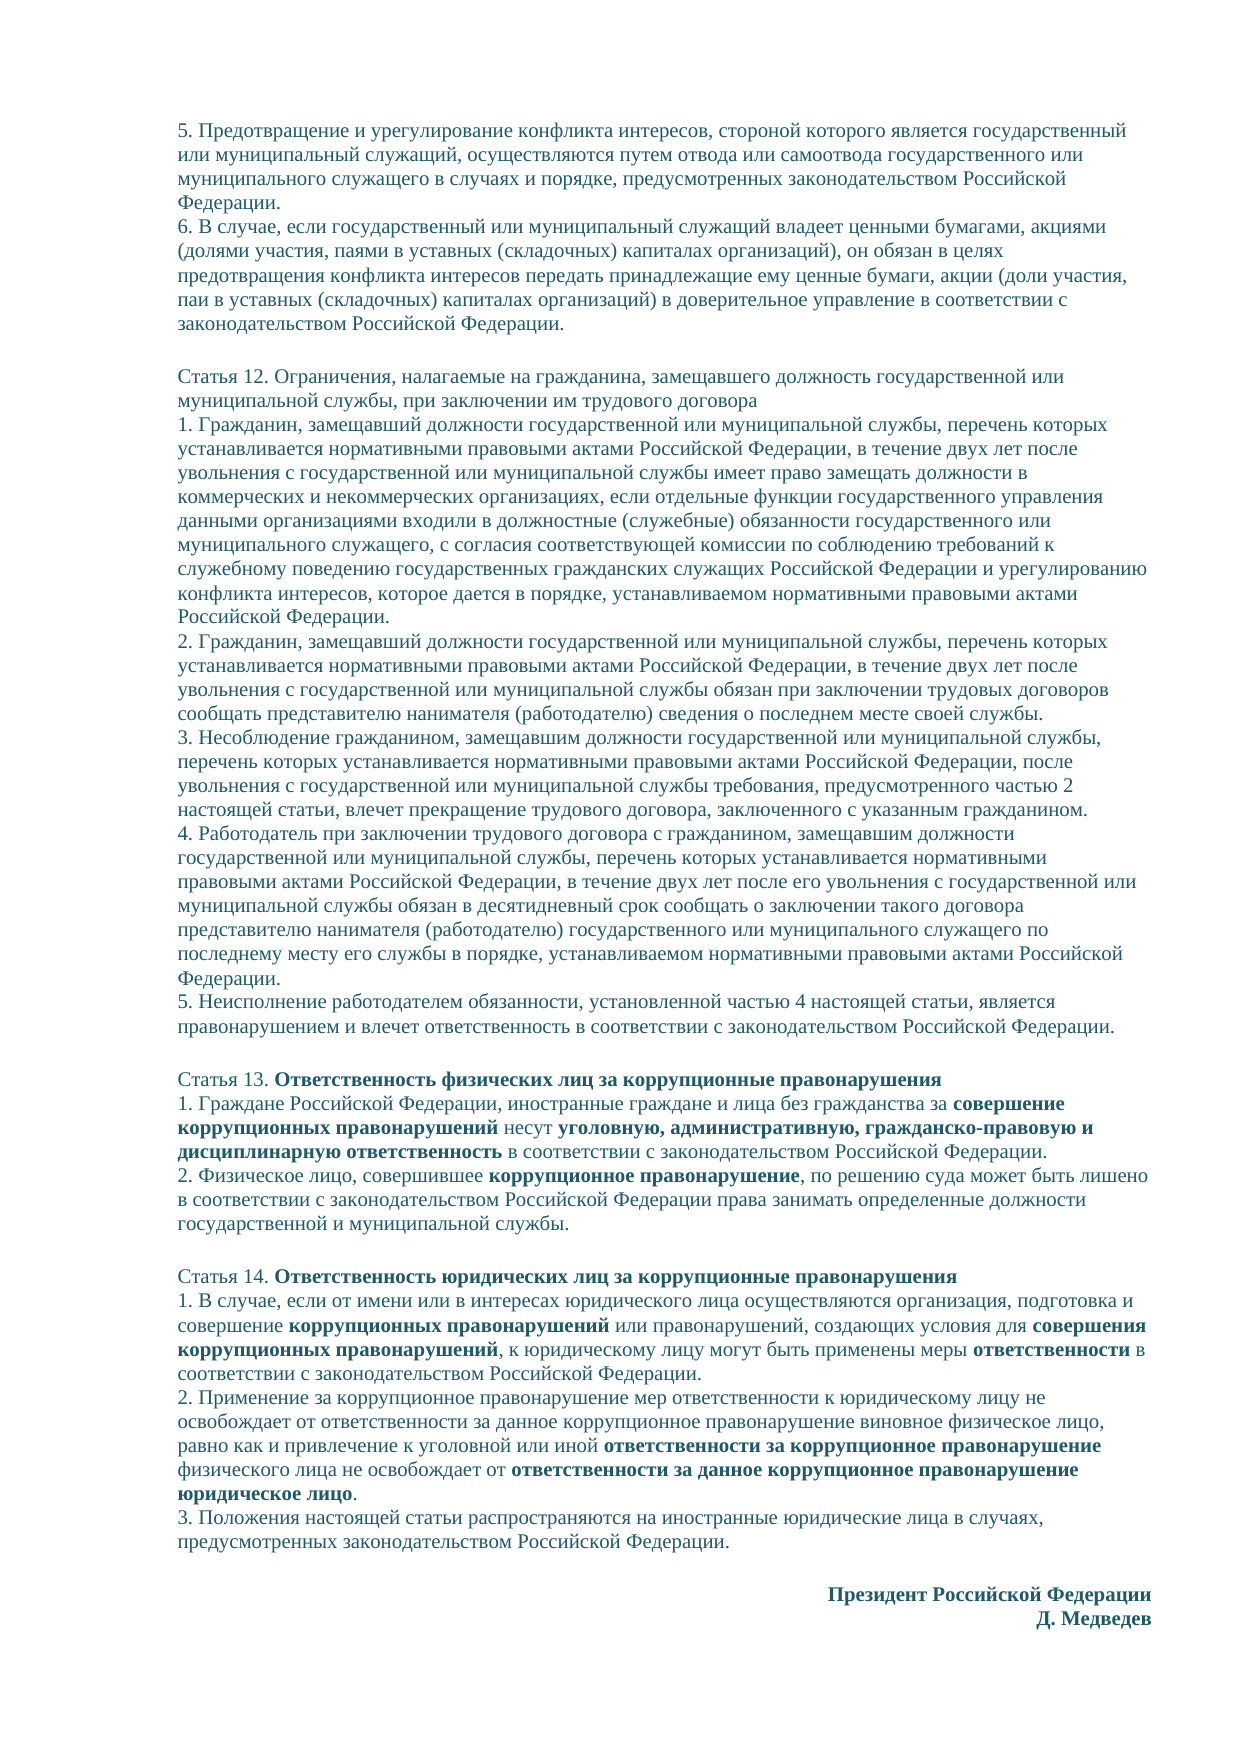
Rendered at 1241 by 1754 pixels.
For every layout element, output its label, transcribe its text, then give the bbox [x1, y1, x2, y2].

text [177, 118, 1152, 335]
text Президент Российской Федерации Д. Медведев [177, 1582, 1152, 1630]
text Статья 12. Ограничения, налагаемые на гражданина, замещавшего должность государственной или муниципальной службы, при заключении им трудового договора 1. Гражданин, замещавший должности государственной или муниципальной службы, перечень которых устанавливается нормативными правовыми актами Российской Федерации, в течение двух лет после увольнения с государственной или муниципальной службы имеет право замещать должности в коммерческих и некоммерческих организациях, если отдельные функции государственного управления данными организациями входили в должностные (служебные) обязанности государственного или муниципального служащего, с согласия соответствующей комиссии по соблюдению требований к служебному поведению государственных гражданских служащих Российской Федерации и урегулированию конфликта интересов, которое дается в порядке, устанавливаемом нормативными правовыми актами Российской Федерации. 2. Гражданин, замещавший должности государственной или муниципальной службы, перечень которых устанавливается нормативными правовыми актами Российской Федерации, в течение двух лет после увольнения с государственной или муниципальной службы обязан при заключении трудовых договоров сообщать представителю нанимателя (работодателю) сведения о последнем месте своей службы. 3. Несоблюдение гражданином, замещавшим должности государственной или муниципальной службы, перечень которых устанавливается нормативными правовыми актами Российской Федерации, после увольнения с государственной или муниципальной службы требования, предусмотренного частью 2 настоящей статьи, влечет прекращение трудового договора, заключенного с указанным гражданином. 4. Работодатель при заключении трудового договора с гражданином, замещавшим должности государственной или муниципальной службы, перечень которых устанавливается нормативными правовыми актами Российской Федерации, в течение двух лет после его увольнения с государственной или муниципальной службы обязан в десятидневный срок сообщать о заключении такого договора представителю нанимателя (работодателю) государственного или муниципального служащего по последнему месту его службы в порядке, устанавливаемом нормативными правовыми актами Российской Федерации. 5. Неисполнение работодателем обязанности, установленной частью 4 настоящей статьи, является правонарушением и влечет ответственность в соответствии с законодательством Российской Федерации. [177, 364, 1152, 1038]
text Статья 14. Ответственность юридических лиц за коррупционные правонарушения 1. В случае, если от имени или в интересах юридического лица осуществляются организация, подготовка и совершение коррупционных правонарушений или правонарушений, создающих условия для совершения коррупционных правонарушений, к юридическому лицу могут быть применены меры ответственности в соответствии с законодательством Российской Федерации. 2. Применение за коррупционное правонарушение мер ответственности к юридическому лицу не освобождает от ответственности за данное коррупционное правонарушение виновное физическое лицо, равно как и привлечение к уголовной или иной ответственности за коррупционное правонарушение физического лица не освобождает от ответственности за данное коррупционное правонарушение юридическое лицо. 3. Положения настоящей статьи распространяются на иностранные юридические лица в случаях, предусмотренных законодательством Российской Федерации. [177, 1264, 1152, 1553]
text Статья 13. Ответственность физических лиц за коррупционные правонарушения 1. Граждане Российской Федерации, иностранные граждане и лица без гражданства за совершение коррупционных правонарушений несут уголовную, административную, гражданско-правовую и дисциплинарную ответственность в соответствии с законодательством Российской Федерации. 2. Физическое лицо, совершившее коррупционное правонарушение, по решению суда может быть лишено в соответствии с законодательством Российской Федерации права занимать определенные должности государственной и муниципальной службы. [177, 1067, 1152, 1235]
